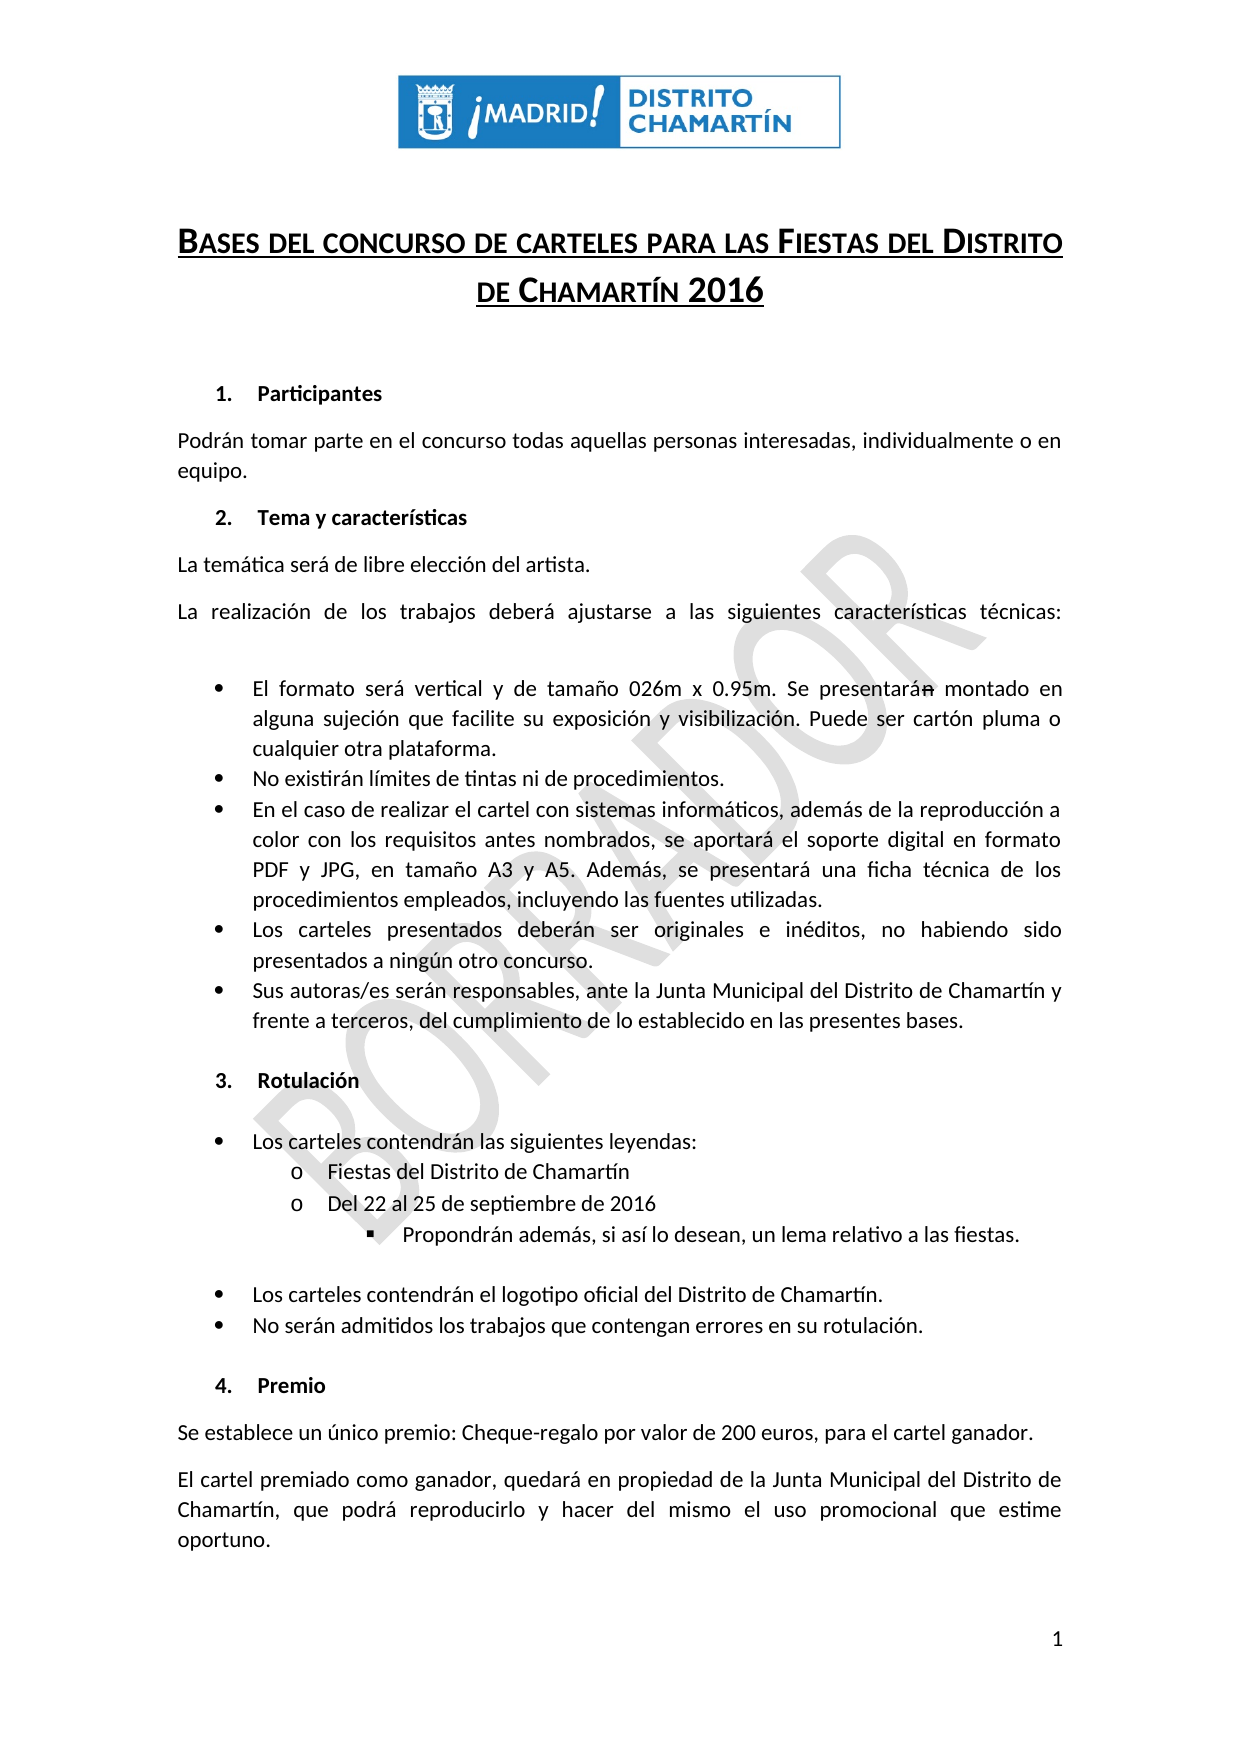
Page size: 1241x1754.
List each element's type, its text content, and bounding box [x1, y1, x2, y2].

text Podrán tomar parte en el concurso todas aquellas personas interesadas, individualmente o en equipo. [177, 426, 1063, 484]
text La temática será de libre elección del artista. [177, 550, 1063, 578]
text Bases del concurso de carteles para las Fiestas del Distrito de Chamartín 2016 [177, 217, 1063, 256]
list Rotulación [215, 1067, 1063, 1094]
list Tema y características [215, 503, 1063, 531]
list Los carteles presentados deberán ser originales e inéditos, no habiendo sido presentados a ningún otro concurso. [215, 916, 1063, 974]
text Se establece un único premio: Cheque-regalo por valor de 200 euros, para el cartel ganador. [177, 1418, 1063, 1446]
list Fiestas del Distrito de Chamartín [290, 1157, 1063, 1186]
list En el caso de realizar el cartel con sistemas informáticos, además de la reproducción a color con los requisitos antes nombrados, se aportará el soporte digital en formato PDF y JPG, en tamaño A3 y A5. Además, se presentará una ficha técnica de los procedimientos empleados, incluyendo las fuentes utilizadas. [215, 795, 1063, 913]
list Premio [215, 1371, 1063, 1399]
list El formato será vertical y de tamaño 026m x 0.95m. Se presentarán montado en alguna sujeción que facilite su exposición y visibilización. Puede ser cartón pluma o cualquier otra plataforma. [215, 674, 1063, 762]
text La realización de los trabajos deberá ajustarse a las siguientes características técnicas: [177, 597, 1063, 655]
list Sus autoras/es serán responsables, ante la Junta Municipal del Distrito de Chamartín y frente a terceros, del cumplimiento de lo establecido en las presentes bases. [215, 976, 1063, 1034]
list Propondrán además, si así lo desean, un lema relativo a las fiestas. [365, 1220, 1063, 1248]
list Participantes [215, 379, 1063, 407]
list Los carteles contendrán las siguientes leyendas: [215, 1127, 1063, 1155]
picture [395, 73, 845, 151]
text Bases del concurso de carteles para las Fiestas del Distrito de Chamartín 2016 [177, 257, 1063, 312]
list No existirán límites de tintas ni de procedimientos. [215, 764, 1063, 792]
list Los carteles contendrán el logotipo oficial del Distrito de Chamartín. [215, 1281, 1063, 1308]
list No serán admitidos los trabajos que contengan errores en su rotulación. [215, 1311, 1063, 1339]
text El cartel premiado como ganador, quedará en propiedad de la Junta Municipal del Distrito de Chamartín, que podrá reproducirlo y hacer del mismo el uso promocional que estime oportuno. [177, 1465, 1063, 1553]
list Del 22 al 25 de septiembre de 2016 [290, 1189, 1063, 1218]
